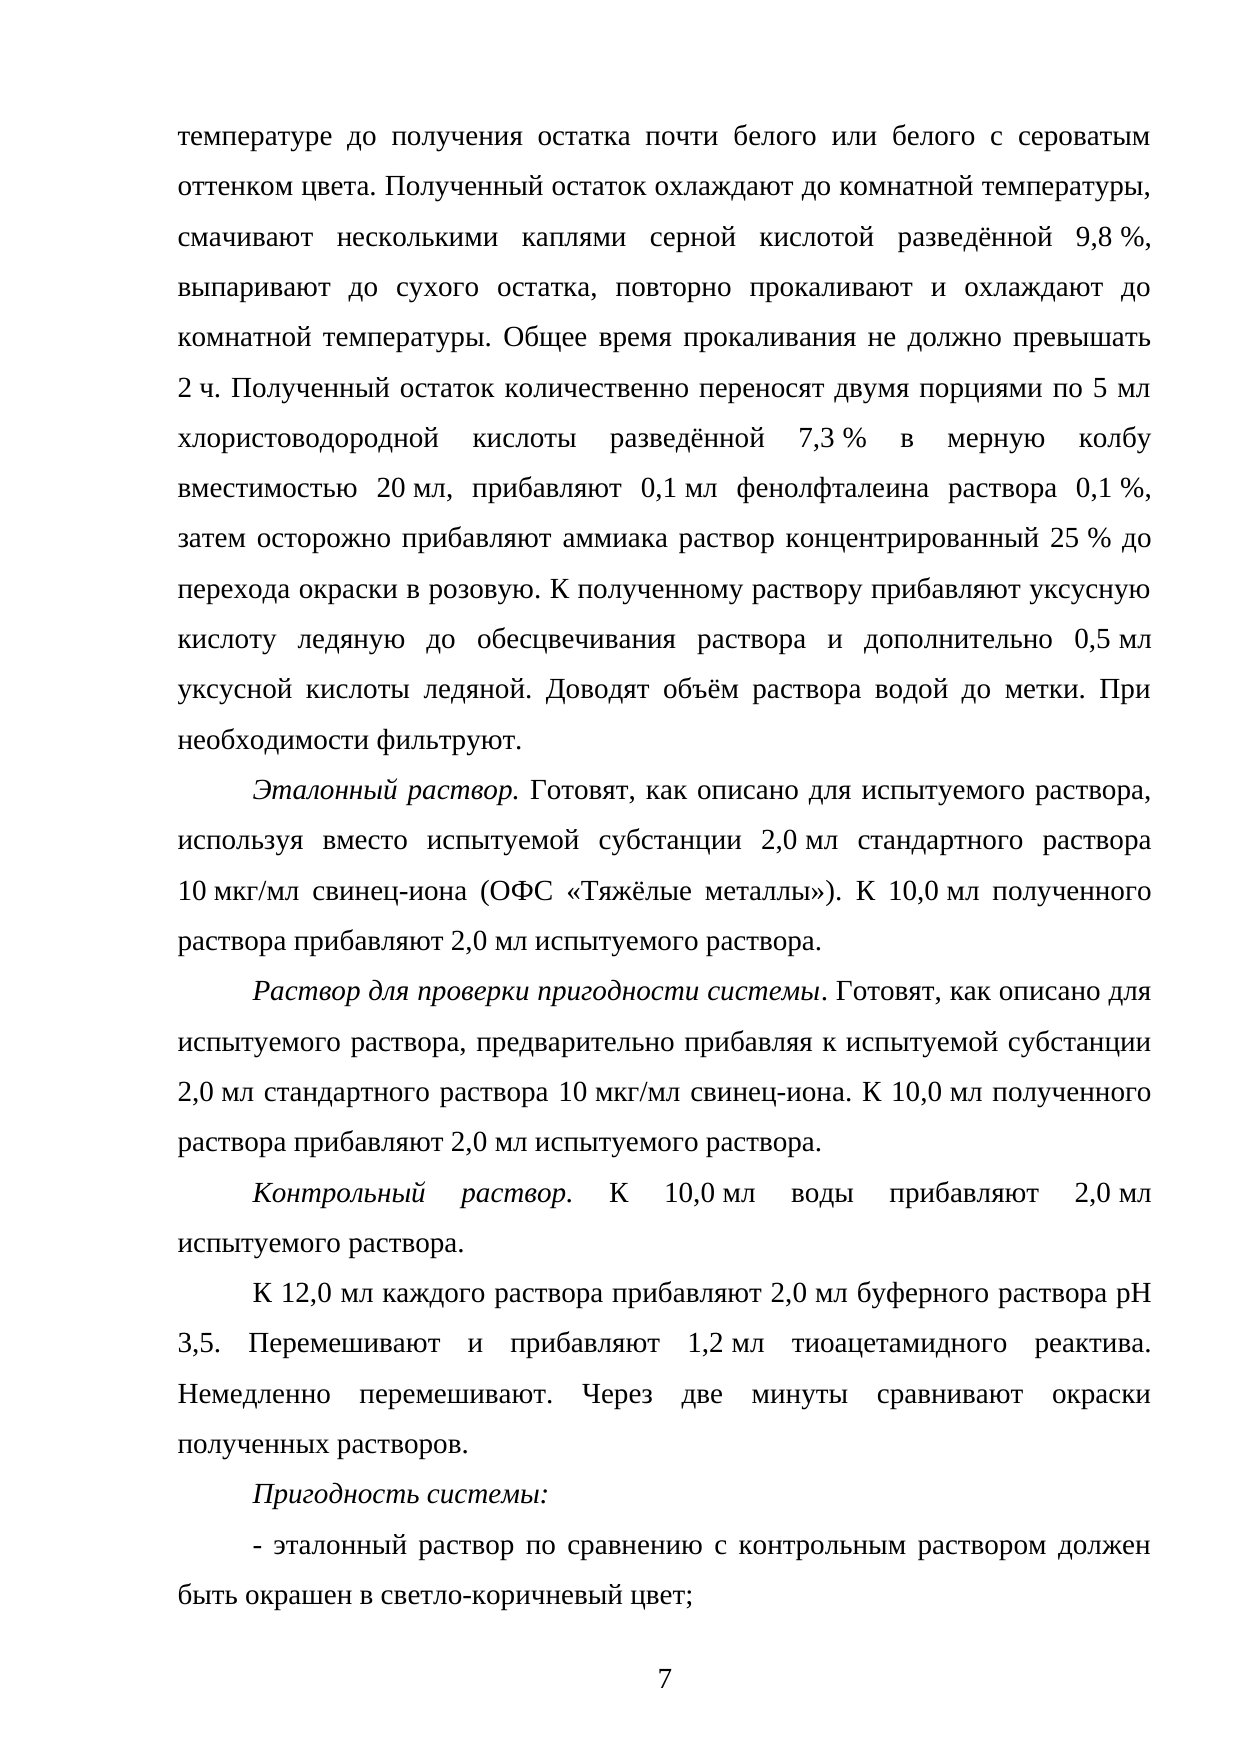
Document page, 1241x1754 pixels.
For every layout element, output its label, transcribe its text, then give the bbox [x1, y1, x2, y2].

text Эталонный раствор. Готовят, как описано для испытуемого раствора, используя вместо испытуемой субстанции 2,0 мл стандартного раствора 10 мкг/мл свинец-иона (ОФС «Тяжёлые металлы»). К 10,0 мл полученного раствора прибавляют 2,0 мл испытуемого раствора. [177, 772, 1152, 957]
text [177, 118, 1152, 755]
text Пригодность системы: [177, 1477, 1152, 1510]
text К 12,0 мл каждого раствора прибавляют 2,0 мл буферного раствора рН 3,5. Перемешивают и прибавляют 1,2 мл тиоацетамидного реактива. Немедленно перемешивают. Через две минуты сравнивают окраски полученных растворов. [177, 1275, 1152, 1460]
text - эталонный раствор по сравнению с контрольным раствором должен быть окрашен в светло-коричневый цвет; [177, 1527, 1152, 1611]
text Контрольный раствор. К 10,0 мл воды прибавляют 2,0 мл испытуемого раствора. [177, 1175, 1152, 1258]
text Раствор для проверки пригодности системы. Готовят, как описано для испытуемого раствора, предварительно прибавляя к испытуемой субстанции 2,0 мл стандартного раствора 10 мкг/мл свинец-иона. К 10,0 мл полученного раствора прибавляют 2,0 мл испытуемого раствора. [177, 973, 1152, 1158]
